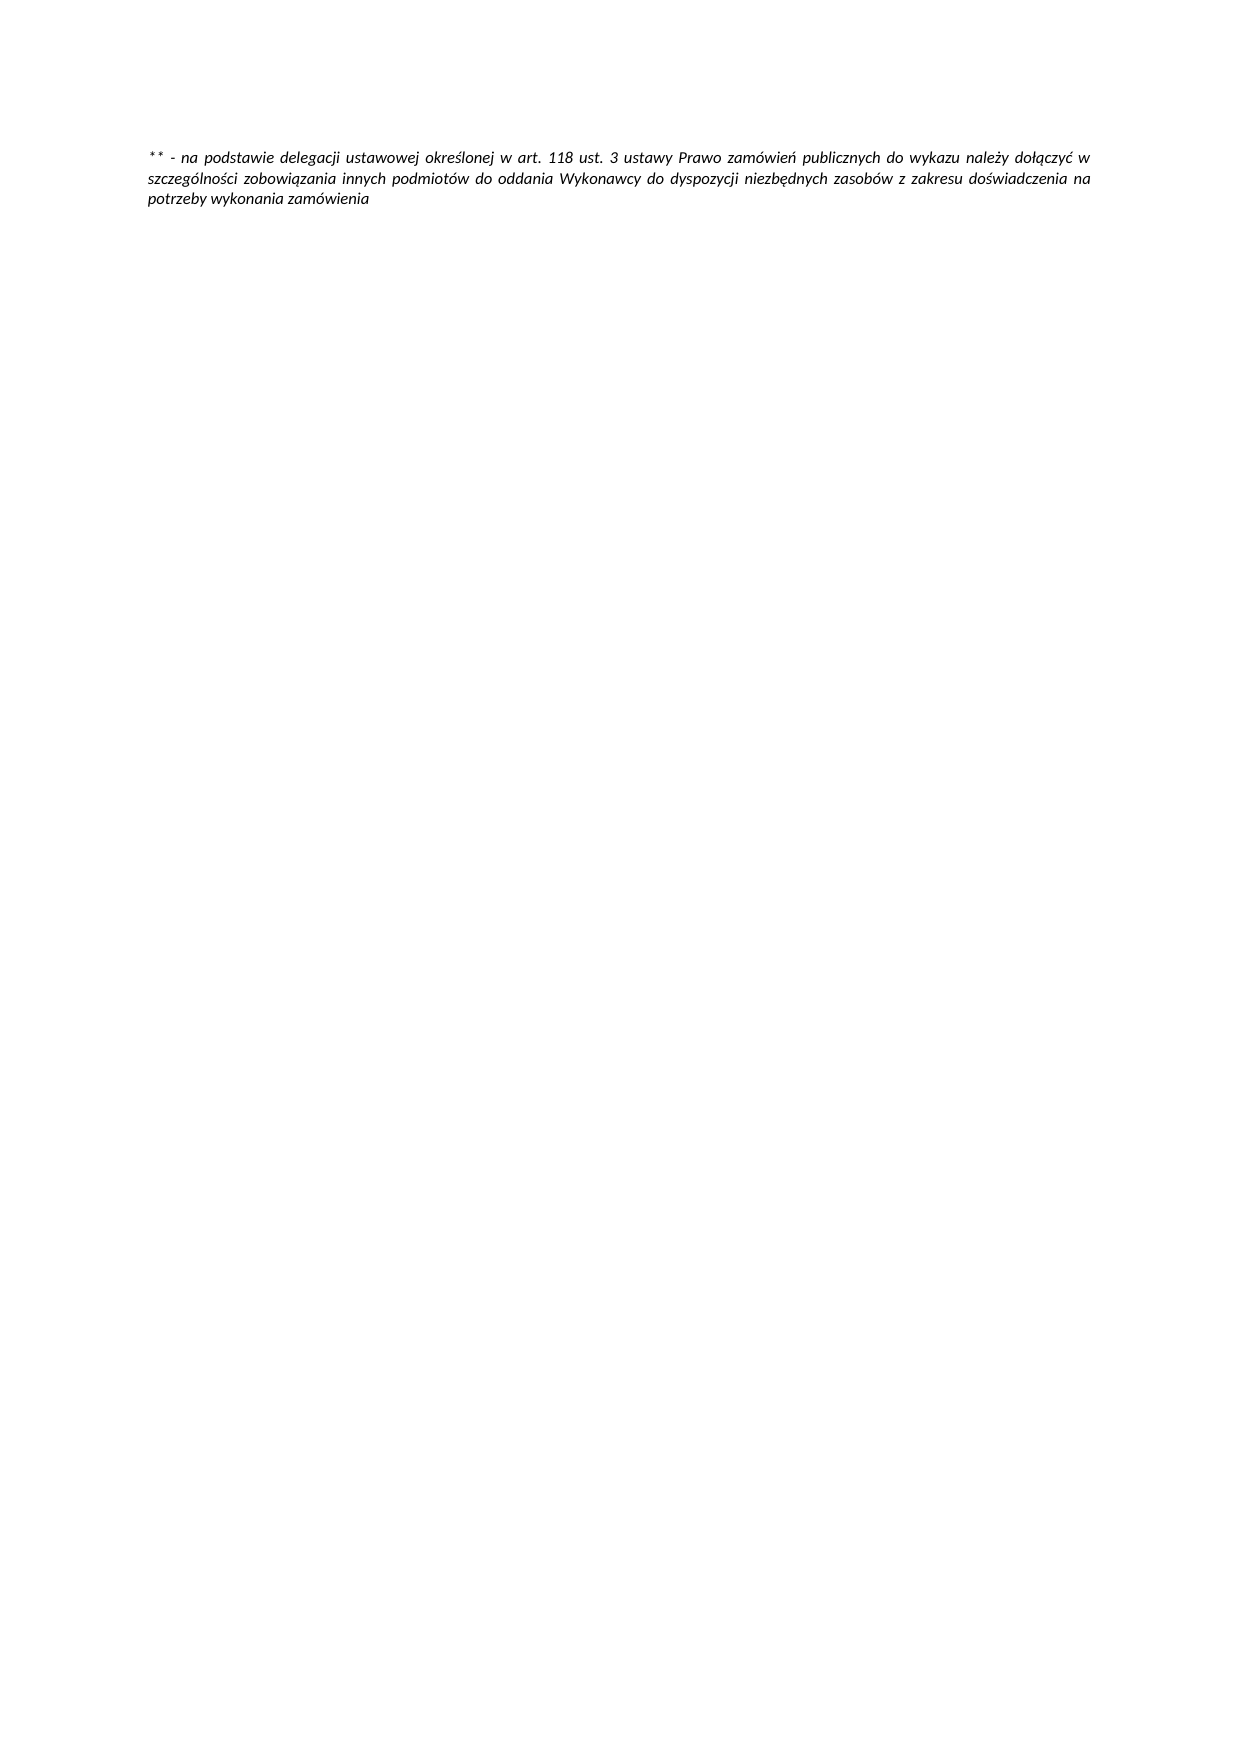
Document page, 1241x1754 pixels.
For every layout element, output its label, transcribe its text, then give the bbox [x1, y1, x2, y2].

text ** - na podstawie delegacji ustawowej określonej w art. 118 ust. 3 ustawy Prawo zamówień publicznych do wykazu należy dołączyć w szczególności zobowiązania innych podmiotów do oddania Wykonawcy do dyspozycji niezbędnych zasobów z zakresu doświadczenia na potrzeby wykonania zamówienia [148, 148, 1093, 208]
